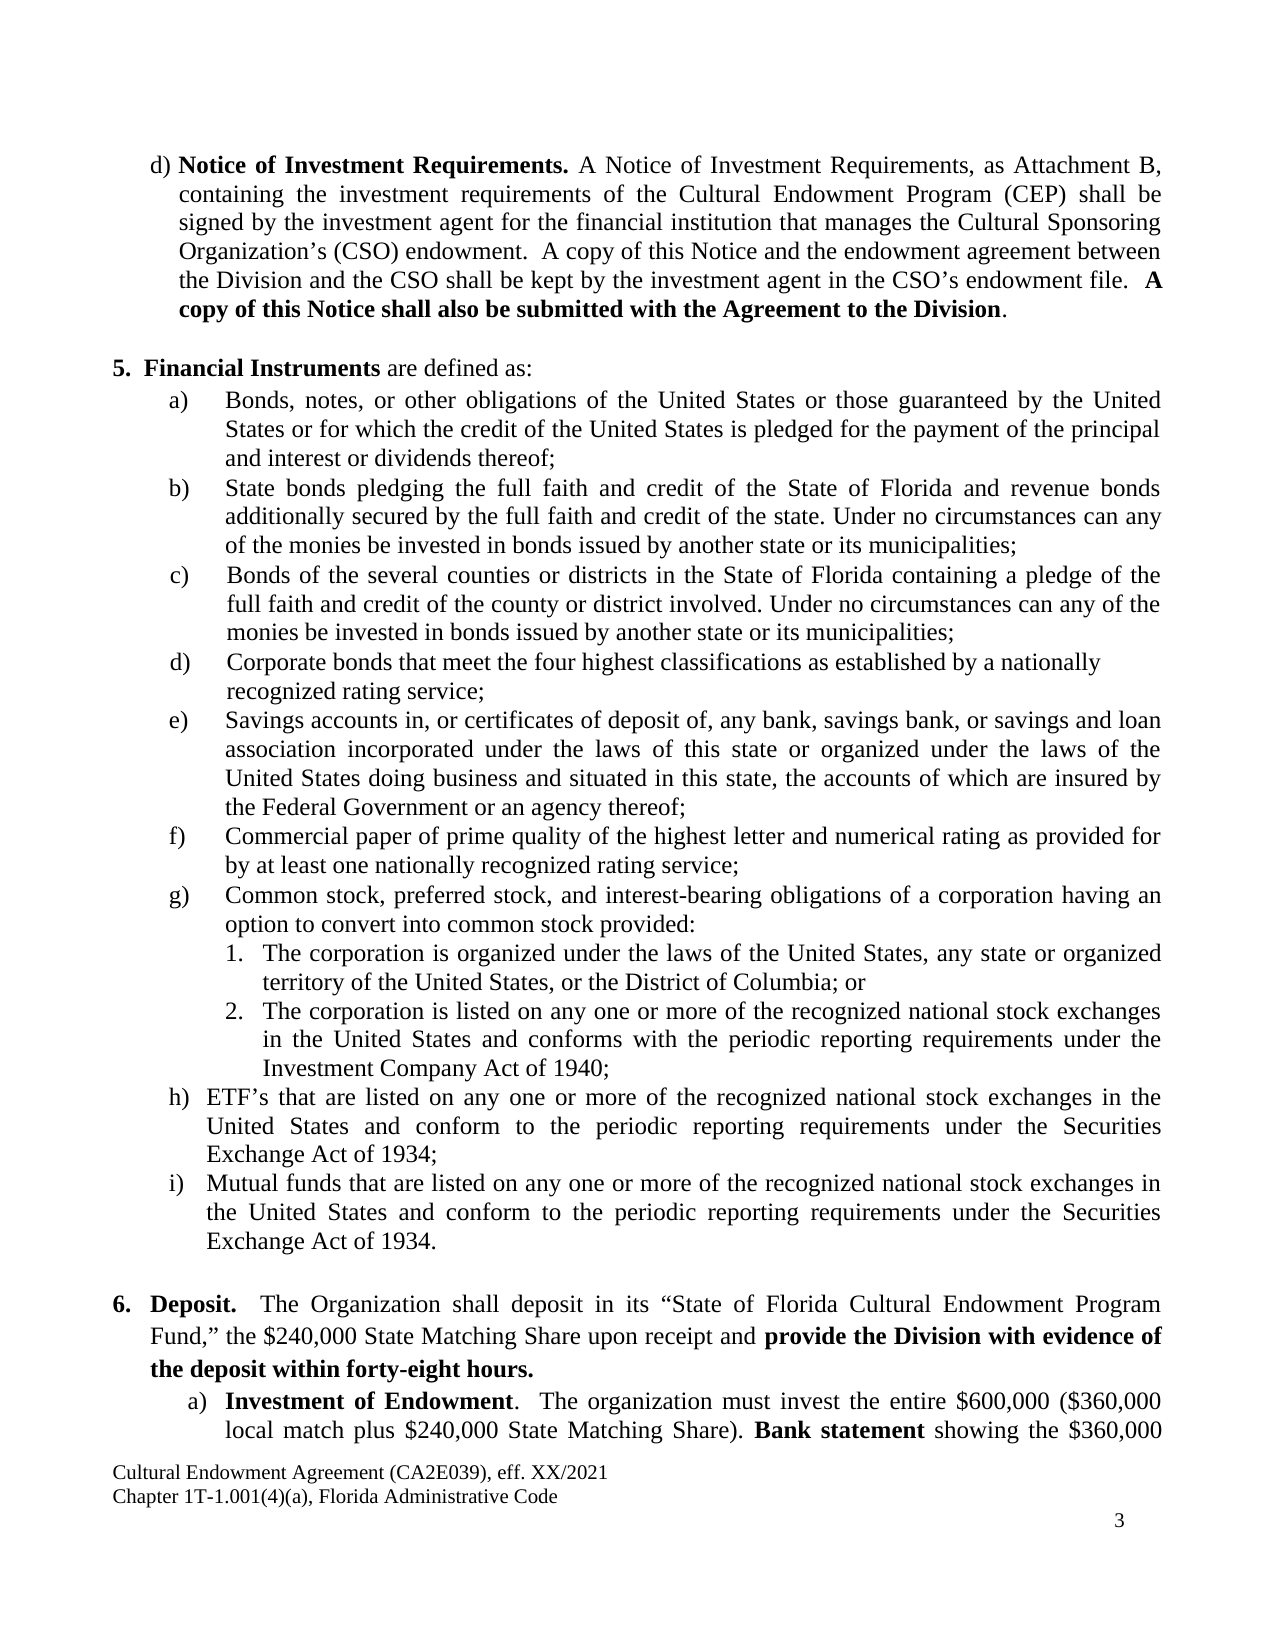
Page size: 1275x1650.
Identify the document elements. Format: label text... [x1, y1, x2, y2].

list Savings accounts in, or certificates of deposit of, any bank, savings bank, or savings and loan association incorporated under the laws of this state or organized under the laws of the United States doing business and situated in this state, the accounts of which are insured by the Federal Government or an agency thereof; [169, 706, 1162, 821]
text 5. Financial Instruments are defined as: [112, 353, 1162, 382]
list ETF’s that are listed on any one or more of the recognized national stock exchanges in the United States and conform to the periodic reporting requirements under the Securities Exchange Act of 1934; [169, 1082, 1162, 1168]
list The corporation is organized under the laws of the United States, any state or organized territory of the United States, or the District of Columbia; or [225, 938, 1162, 996]
list State bonds pledging the full faith and credit of the State of Florida and revenue bonds additionally secured by the full faith and credit of the state. Under no circumstances can any of the monies be invested in bonds issued by another state or its municipalities; [169, 473, 1162, 559]
list Deposit. The Organization shall deposit in its “State of Florida Cultural Endowment Program Fund,” the $240,000 State Matching Share upon receipt and provide the Division with evidence of the deposit within forty-eight hours. [112, 1289, 1162, 1382]
list Bonds, notes, or other obligations of the United States or those guaranteed by the United States or for which the credit of the United States is pledged for the payment of the principal and interest or dividends thereof; [169, 386, 1162, 472]
list Notice of Investment Requirements. A Notice of Investment Requirements, as Attachment B, containing the investment requirements of the Cultural Endowment Program (CEP) shall be signed by the investment agent for the financial institution that manages the Cultural Sponsoring Organization’s (CSO) endowment. A copy of this Notice and the endowment agreement between the Division and the CSO shall be kept by the investment agent in the CSO’s endowment file. A copy of this Notice shall also be submitted with the Agreement to the Division. [150, 150, 1162, 322]
list Common stock, preferred stock, and interest-bearing obligations of a corporation having an option to convert into common stock provided: [169, 880, 1162, 937]
list Bonds of the several counties or districts in the State of Florida containing a pledge of the full faith and credit of the county or district involved. Under no circumstances can any of the monies be invested in bonds issued by another state or its municipalities; [169, 560, 1162, 646]
list The corporation is listed on any one or more of the recognized national stock exchanges in the United States and conforms with the periodic reporting requirements under the Investment Company Act of 1940; [225, 996, 1162, 1082]
list Mutual funds that are listed on any one or more of the recognized national stock exchanges in the United States and conform to the periodic reporting requirements under the Securities Exchange Act of 1934. [169, 1168, 1162, 1254]
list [187, 1386, 1162, 1443]
list Commercial paper of prime quality of the highest letter and numerical rating as provided for by at least one nationally recognized rating service; [169, 821, 1162, 879]
list Corporate bonds that meet the four highest classifications as established by a nationally recognized rating service; [169, 647, 1162, 704]
